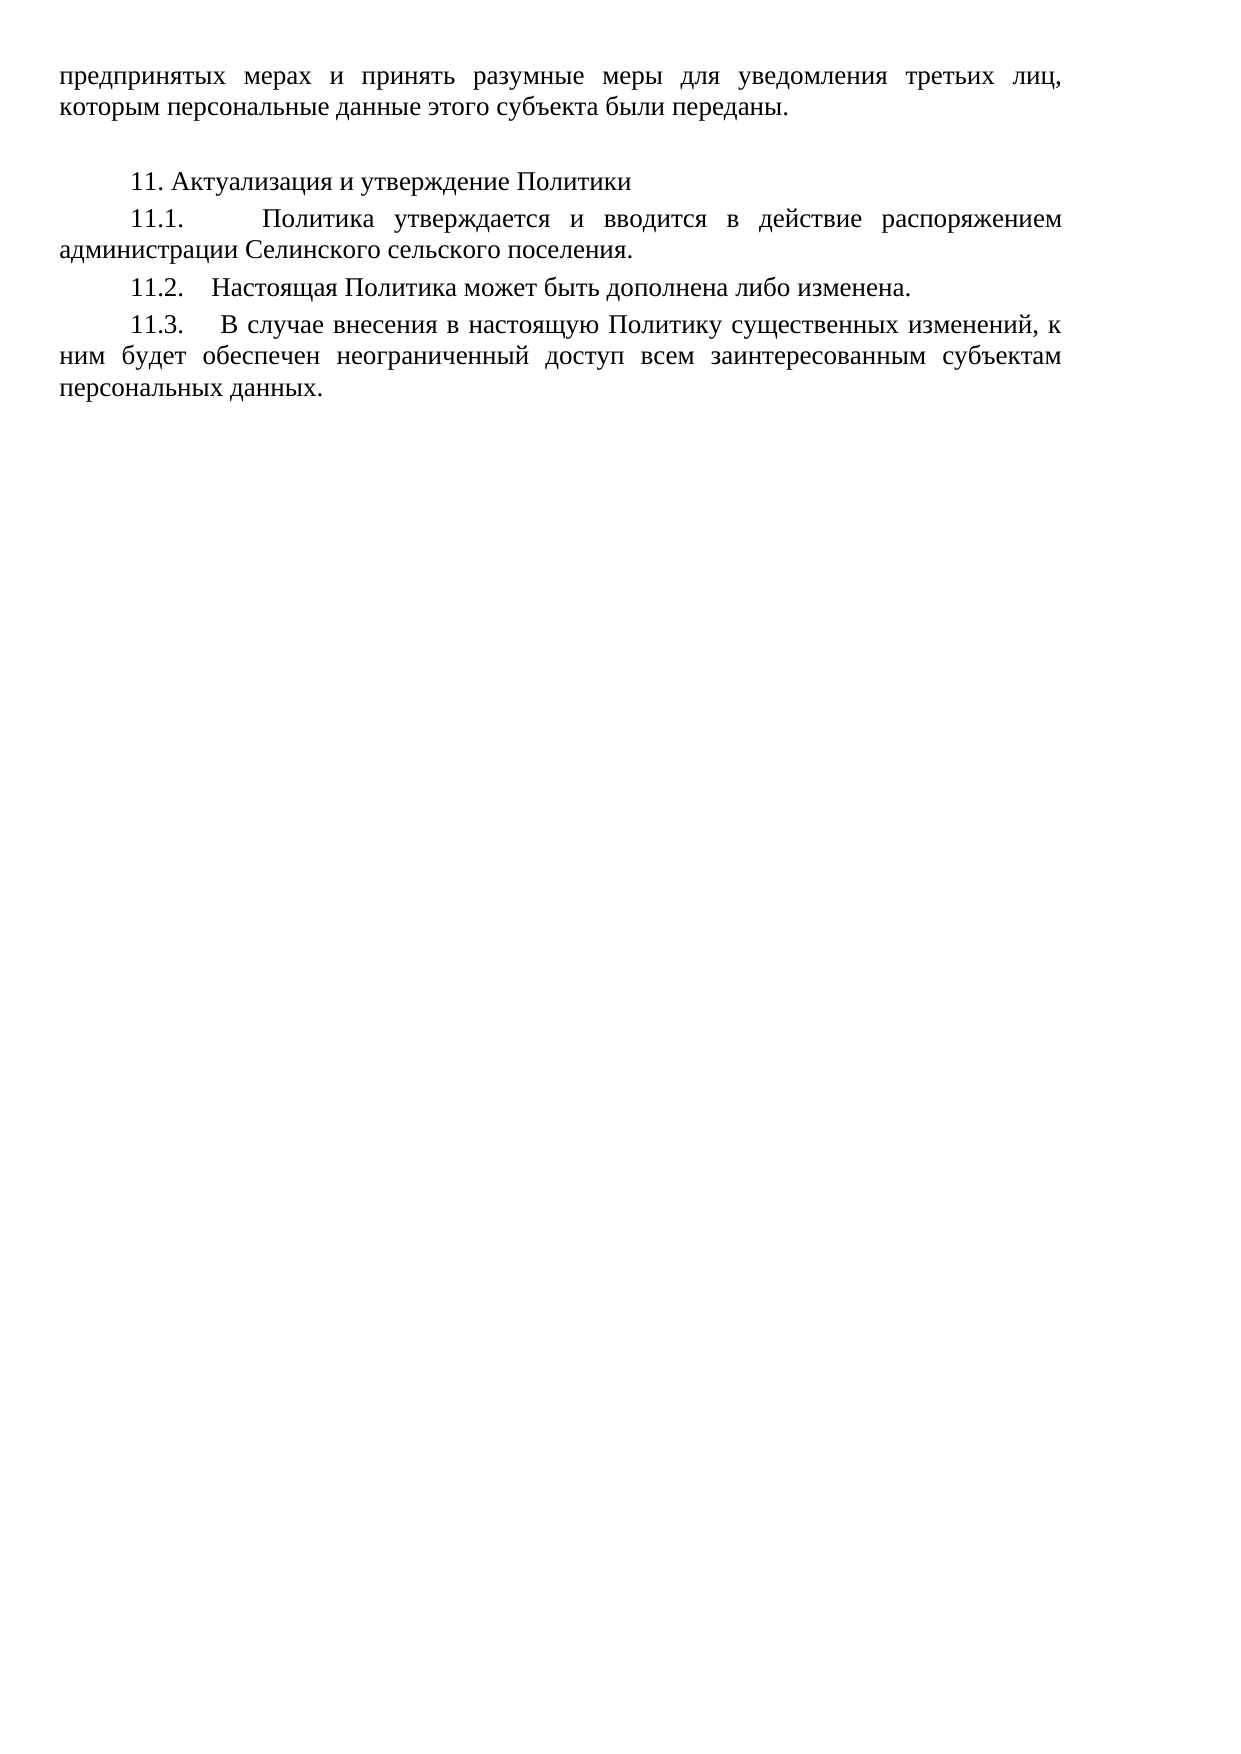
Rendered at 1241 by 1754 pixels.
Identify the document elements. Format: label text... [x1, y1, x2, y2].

text 11.2. Настоящая Политика может быть дополнена либо изменена. [59, 271, 1063, 302]
text 11.3. В случае внесения в настоящую Политику существенных изменений, к ним будет обеспечен неограниченный доступ всем заинтересованным субъектам персональных данных. [59, 308, 1063, 402]
text 11.1. Политика утверждается и вводится в действие распоряжением администрации Селинского сельского поселения. [59, 202, 1063, 265]
text 11. Актуализация и утверждение Политики [59, 165, 1063, 196]
